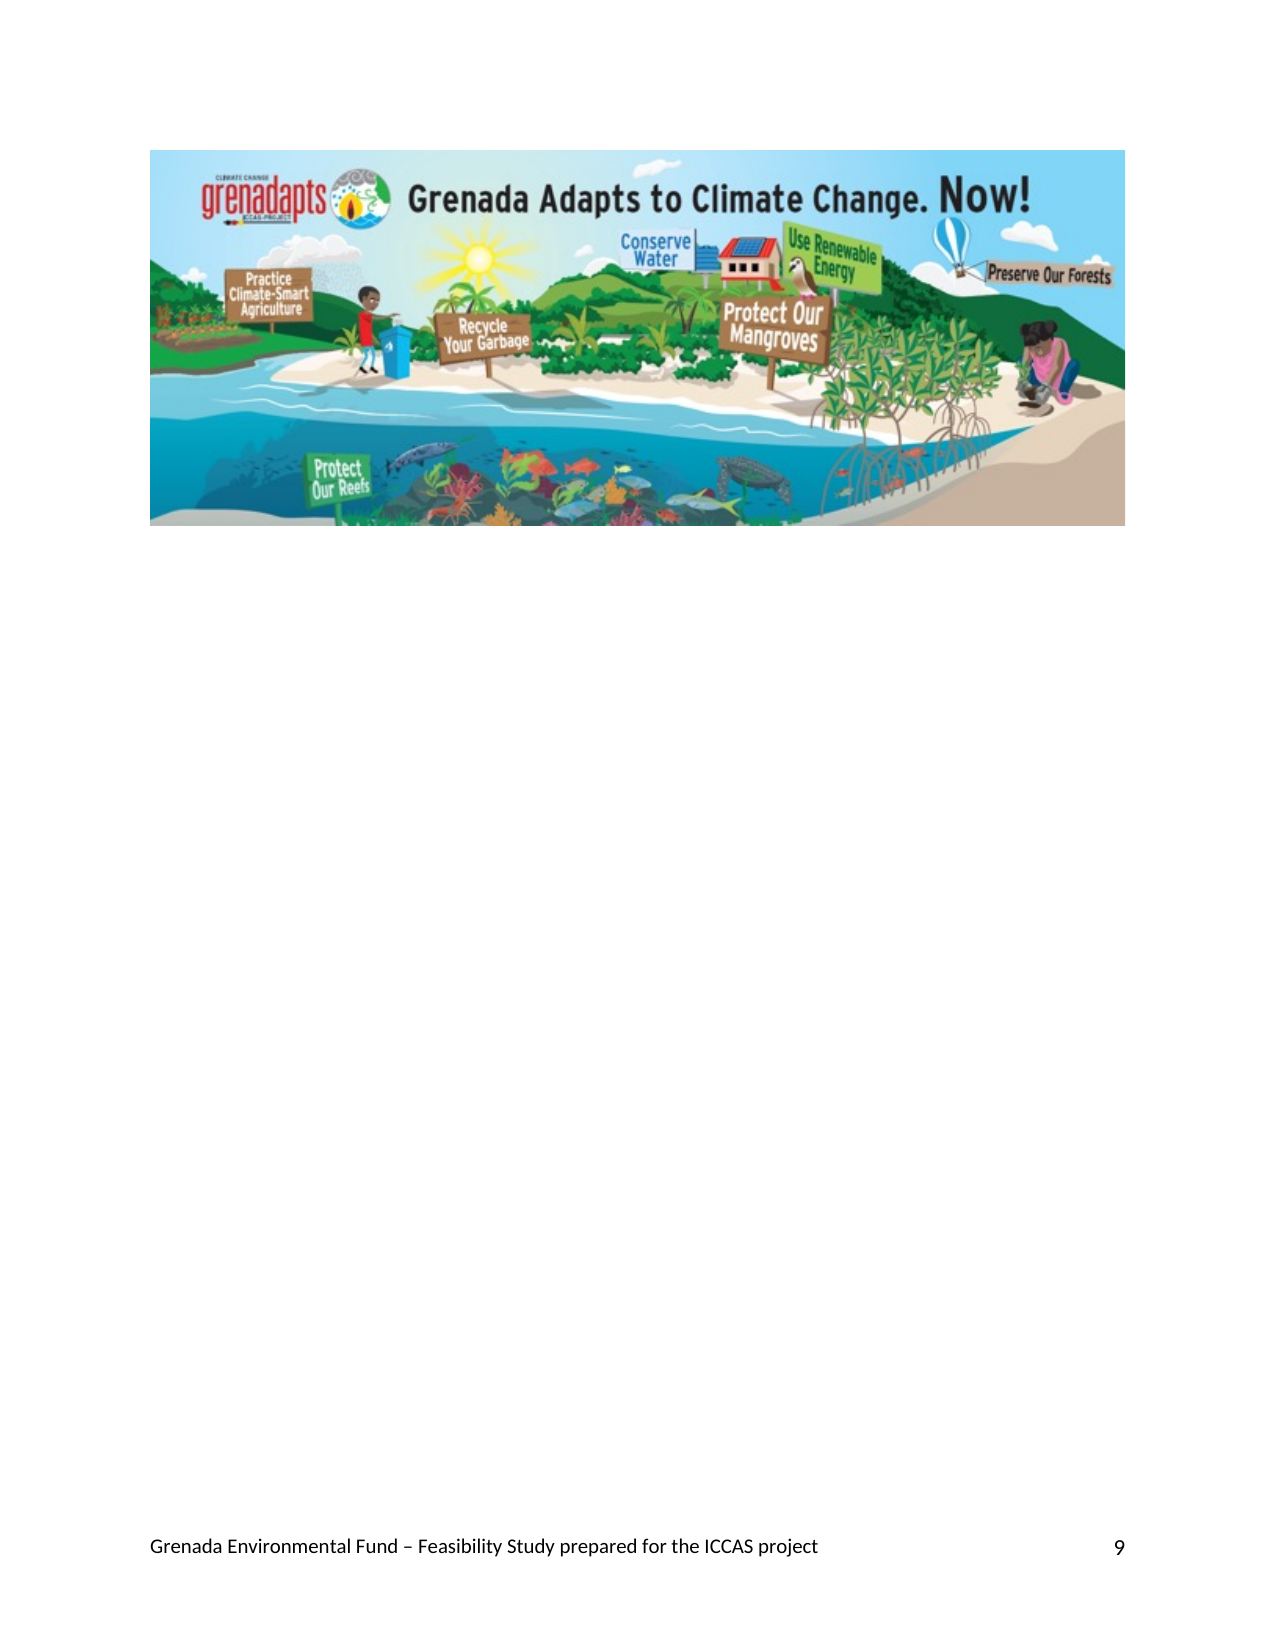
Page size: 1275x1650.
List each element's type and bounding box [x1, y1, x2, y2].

picture [150, 150, 1125, 526]
